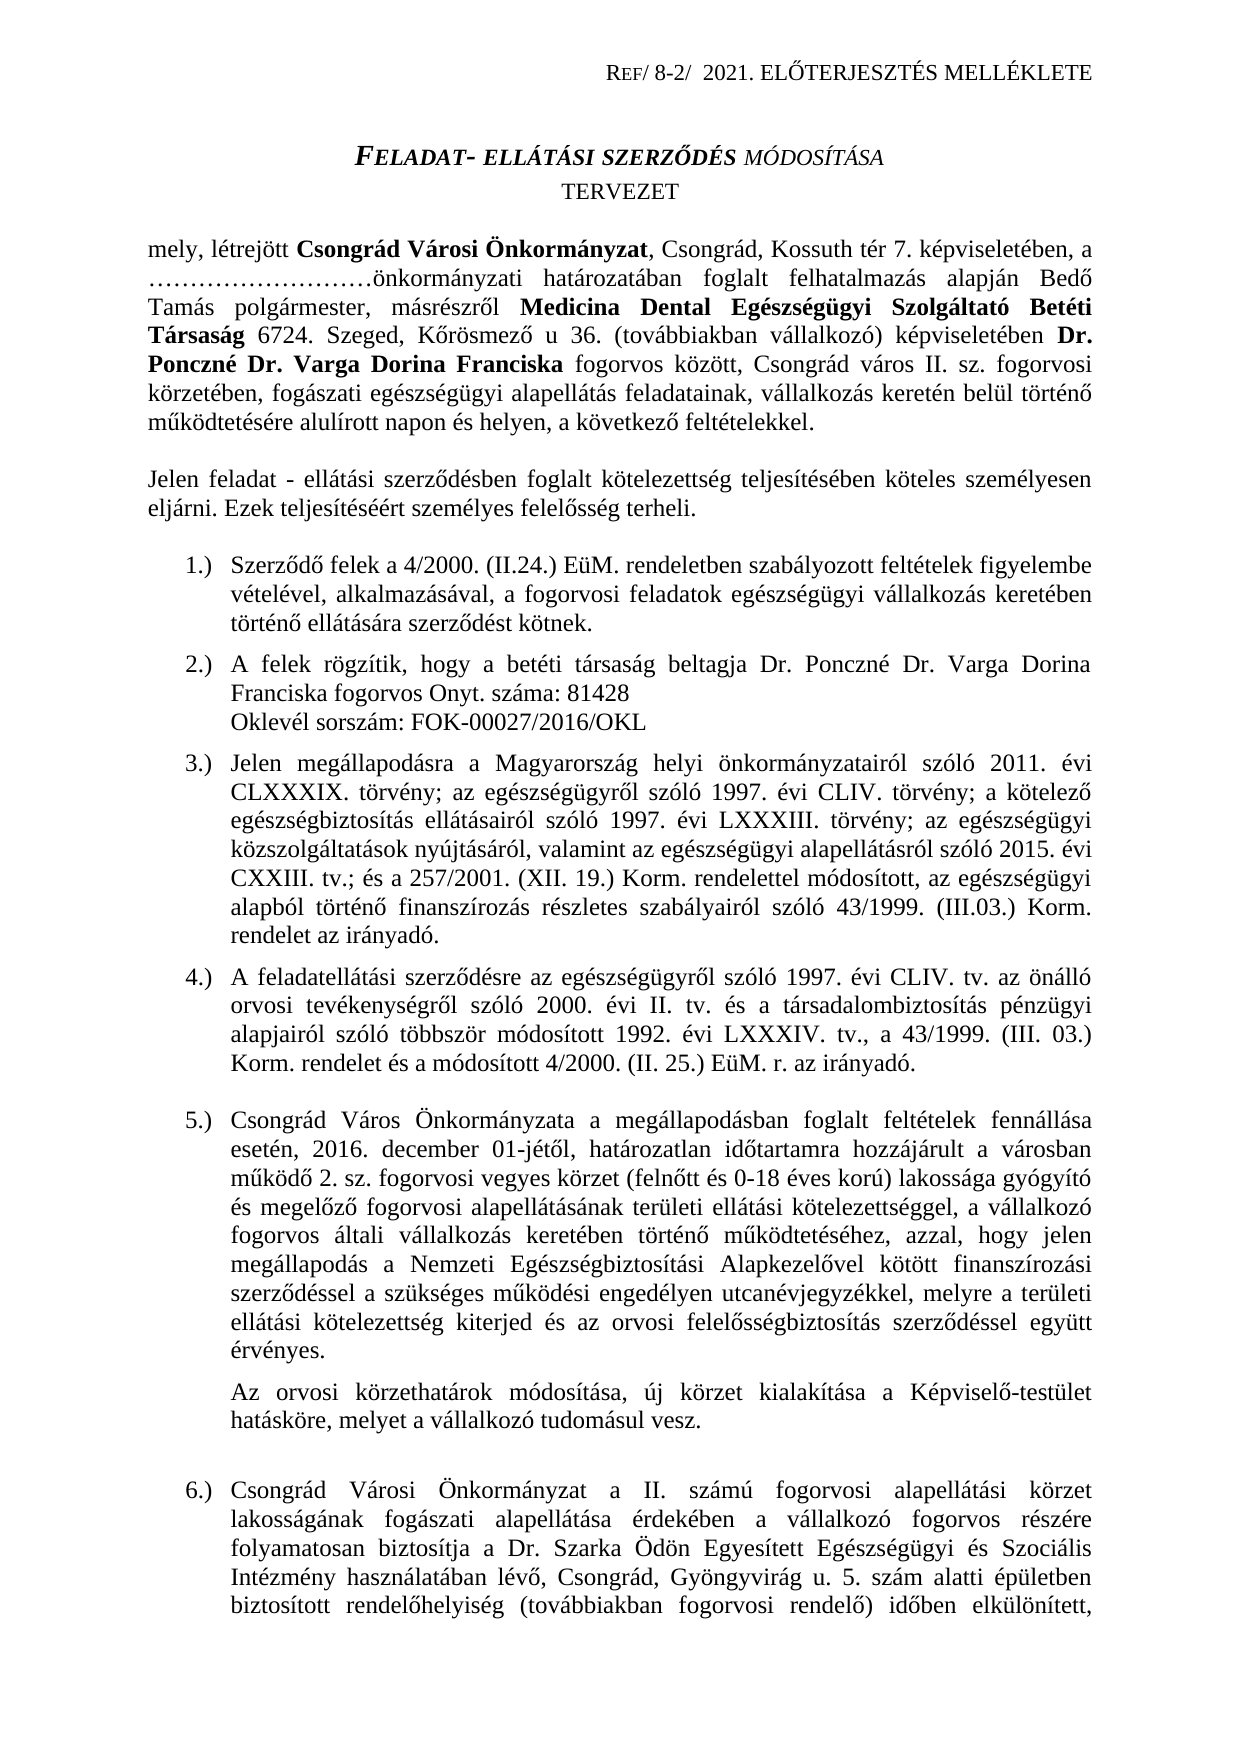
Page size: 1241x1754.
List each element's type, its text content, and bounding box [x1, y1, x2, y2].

text mely, létrejött Csongrád Városi Önkormányzat, Csongrád, Kossuth tér 7. képviseletében, a ………………………önkormányzati határozatában foglalt felhatalmazás alapján Bedő Tamás polgármester, másrészről Medicina Dental Egészségügyi Szolgáltató Betéti Társaság 6724. Szeged, Kőrösmező u 36. (továbbiakban vállalkozó) képviseletében Dr. Ponczné Dr. Varga Dorina Franciska fogorvos között, Csongrád város II. sz. fogorvosi körzetében, fogászati egészségügyi alapellátás feladatainak, vállalkozás keretén belül történő működtetésére alulírott napon és helyen, a következő feltételekkel. [148, 234, 1093, 436]
text Ref/ 8-2/ 2021. ELŐTERJESZTÉS MELLÉKLETE [148, 59, 1093, 85]
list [185, 1476, 1093, 1619]
text Jelen feladat - ellátási szerződésben foglalt kötelezettség teljesítésében köteles személyesen eljárni. Ezek teljesítéséért személyes felelősség terheli. [148, 464, 1093, 522]
list Szerződő felek a 4/2000. (II.24.) EüM. rendeletben szabályozott feltételek figyelembe vételével, alkalmazásával, a fogorvosi feladatok egészségügyi vállalkozás keretében történő ellátására szerződést kötnek. [185, 551, 1093, 637]
text tervezet [148, 172, 1093, 206]
text Feladat- ellátási szerződés MÓDOSÍTÁSA [148, 138, 1093, 172]
list A feladatellátási szerződésre az egészségügyről szóló 1997. évi CLIV. tv. az önálló orvosi tevékenységről szóló 2000. évi II. tv. és a társadalombiztosítás pénzügyi alapjairól szóló többször módosított 1992. évi LXXXIV. tv., a 43/1999. (III. 03.) Korm. rendelet és a módosított 4/2000. (II. 25.) EüM. r. az irányadó. [185, 962, 1093, 1077]
text Oklevél sorszám: FOK-00027/2016/OKL [230, 707, 1093, 736]
list A felek rögzítik, hogy a betéti társaság beltagja Dr. Ponczné Dr. Varga Dorina Franciska fogorvos Onyt. száma: 81428 [185, 649, 1093, 707]
list Csongrád Város Önkormányzata a megállapodásban foglalt feltételek fennállása esetén, 2016. december 01-jétől, határozatlan időtartamra hozzájárult a városban működő 2. sz. fogorvosi vegyes körzet (felnőtt és 0-18 éves korú) lakossága gyógyító és megelőző fogorvosi alapellátásának területi ellátási kötelezettséggel, a vállalkozó fogorvos általi vállalkozás keretében történő működtetéséhez, azzal, hogy jelen megállapodás a Nemzeti Egészségbiztosítási Alapkezelővel kötött finanszírozási szerződéssel a szükséges működési engedélyen utcanévjegyzékkel, melyre a területi ellátási kötelezettség kiterjed és az orvosi felelősségbiztosítás szerződéssel együtt érvényes. [185, 1106, 1093, 1364]
text Az orvosi körzethatárok módosítása, új körzet kialakítása a Képviselő-testület hatásköre, melyet a vállalkozó tudomásul vesz. [230, 1377, 1093, 1434]
list Jelen megállapodásra a Magyarország helyi önkormányzatairól szóló 2011. évi CLXXXIX. törvény; az egészségügyről szóló 1997. évi CLIV. törvény; a kötelező egészségbiztosítás ellátásairól szóló 1997. évi LXXXIII. törvény; az egészségügyi közszolgáltatások nyújtásáról, valamint az egészségügyi alapellátásról szóló 2015. évi CXXIII. tv.; és a 257/2001. (XII. 19.) Korm. rendelettel módosított, az egészségügyi alapból történő finanszírozás részletes szabályairól szóló 43/1999. (III.03.) Korm. rendelet az irányadó. [185, 748, 1093, 949]
